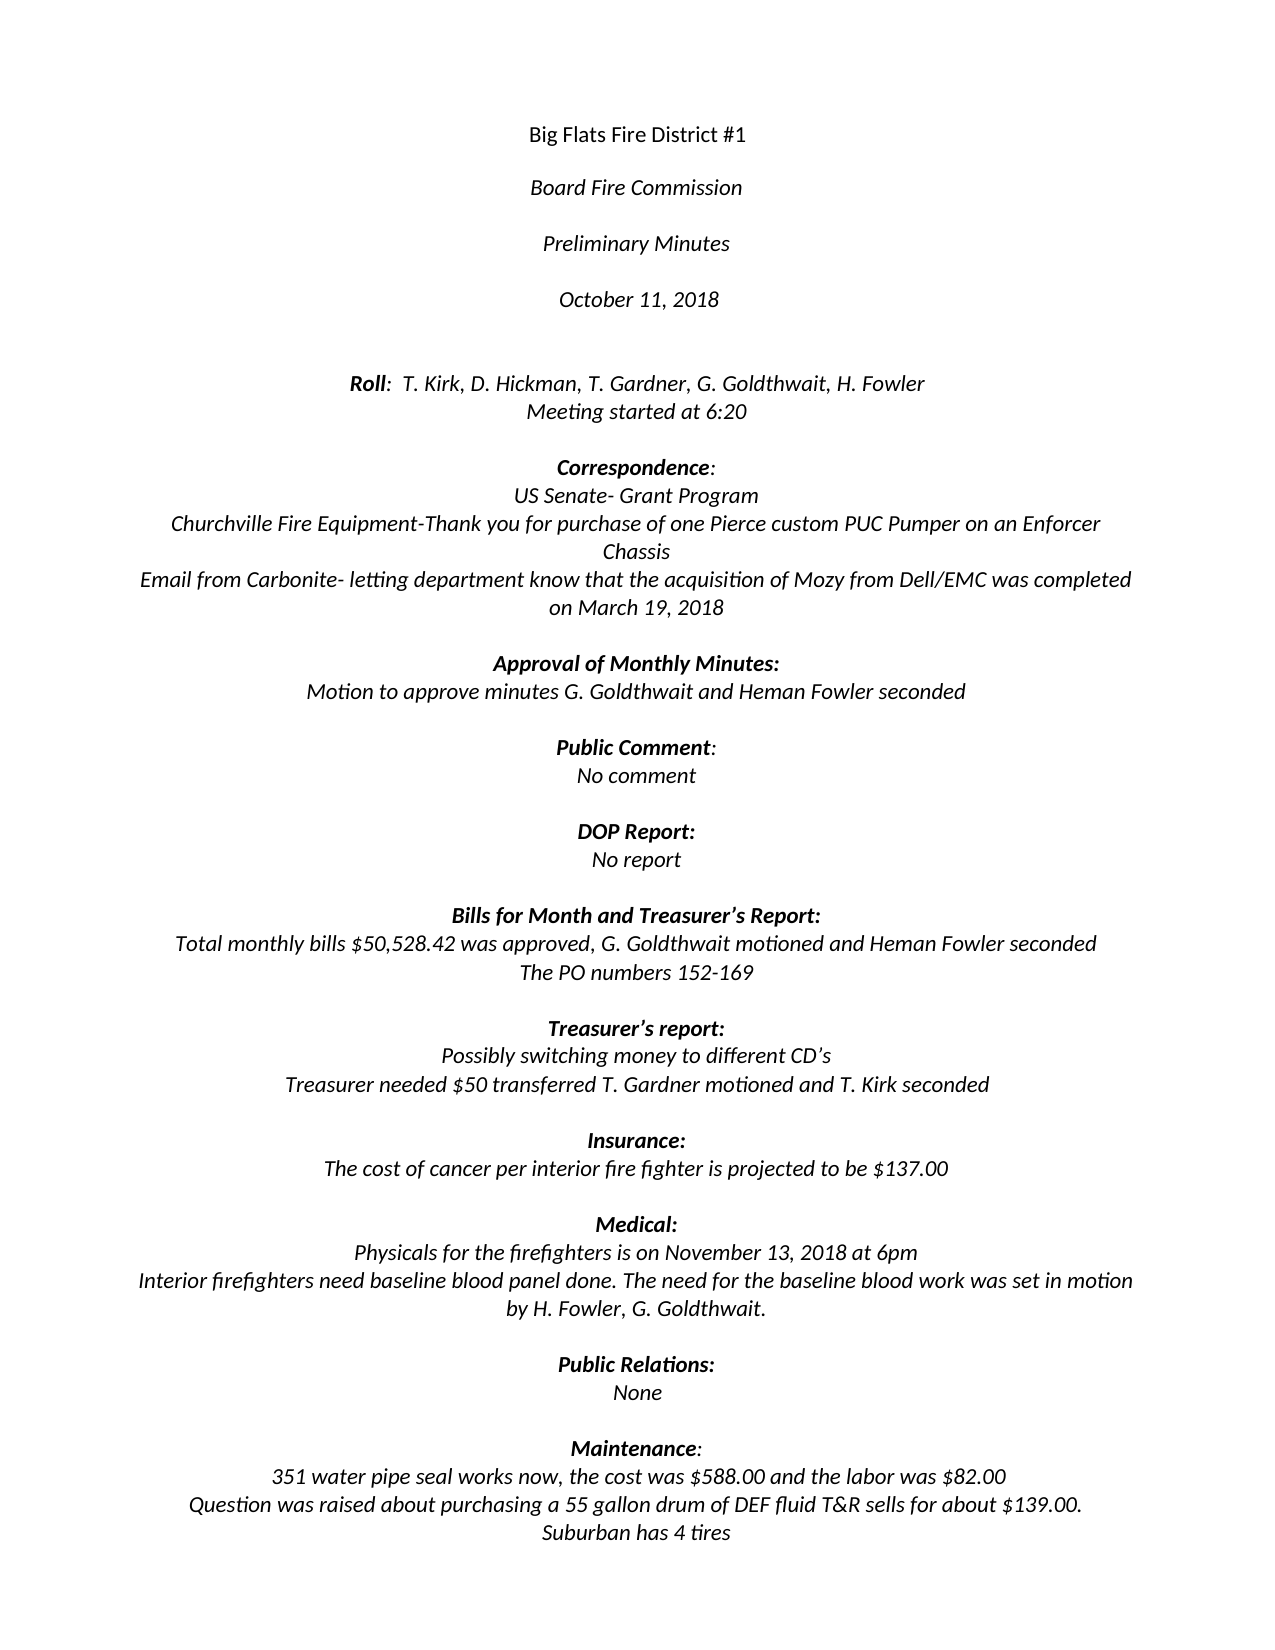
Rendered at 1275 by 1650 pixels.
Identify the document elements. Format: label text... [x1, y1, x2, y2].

text Treasurer needed $50 transferred T. Gardner motioned and T. Kirk seconded [135, 1070, 1140, 1098]
text No report [135, 846, 1140, 873]
text Question was raised about purchasing a 55 gallon drum of DEF fluid T&R sells for about $139.00. [135, 1490, 1140, 1518]
text Big Flats Fire District #1 [135, 120, 1140, 148]
text Physicals for the firefighters is on November 13, 2018 at 6pm [135, 1238, 1140, 1266]
text Public Comment: [135, 733, 1140, 761]
text The cost of cancer per interior fire fighter is projected to be $137.00 [135, 1154, 1140, 1182]
text DOP Report: [135, 817, 1140, 846]
text 351 water pipe seal works now, the cost was $588.00 and the labor was $82.00 [135, 1462, 1140, 1490]
text Correspondence: [135, 453, 1140, 481]
text Churchville Fire Equipment-Thank you for purchase of one Pierce custom PUC Pumper on an Enforcer Chassis [135, 509, 1140, 565]
text Possibly switching money to different CD’s [135, 1042, 1140, 1070]
text Bills for Month and Treasurer’s Report: [135, 902, 1140, 929]
text Approval of Monthly Minutes: [135, 649, 1140, 677]
text Board Fire Commission [135, 173, 1140, 201]
text No comment [135, 761, 1140, 789]
text US Senate- Grant Program [135, 481, 1140, 509]
text Motion to approve minutes G. Goldthwait and Heman Fowler seconded [135, 677, 1140, 705]
text Insurance: [135, 1126, 1140, 1154]
text Interior firefighters need baseline blood panel done. The need for the baseline blood work was set in motion by H. Fowler, G. Goldthwait. [135, 1266, 1140, 1322]
text Roll: T. Kirk, D. Hickman, T. Gardner, G. Goldthwait, H. Fowler [135, 369, 1140, 397]
text Preliminary Minutes [135, 229, 1140, 257]
text The PO numbers 152-169 [135, 958, 1140, 986]
text Medical: [135, 1210, 1140, 1238]
text Public Relations: [135, 1350, 1140, 1378]
text Treasurer’s report: [135, 1014, 1140, 1042]
text Total monthly bills $50,528.42 was approved, G. Goldthwait motioned and Heman Fowler seconded [135, 929, 1140, 958]
text Meeting started at 6:20 [135, 397, 1140, 425]
text Maintenance: [135, 1434, 1140, 1462]
text October 11, 2018 [135, 285, 1140, 313]
text Email from Carbonite- letting department know that the acquisition of Mozy from Dell/EMC was completed on March 19, 2018 [135, 565, 1140, 621]
text Suburban has 4 tires [135, 1518, 1140, 1546]
text None [135, 1378, 1140, 1406]
